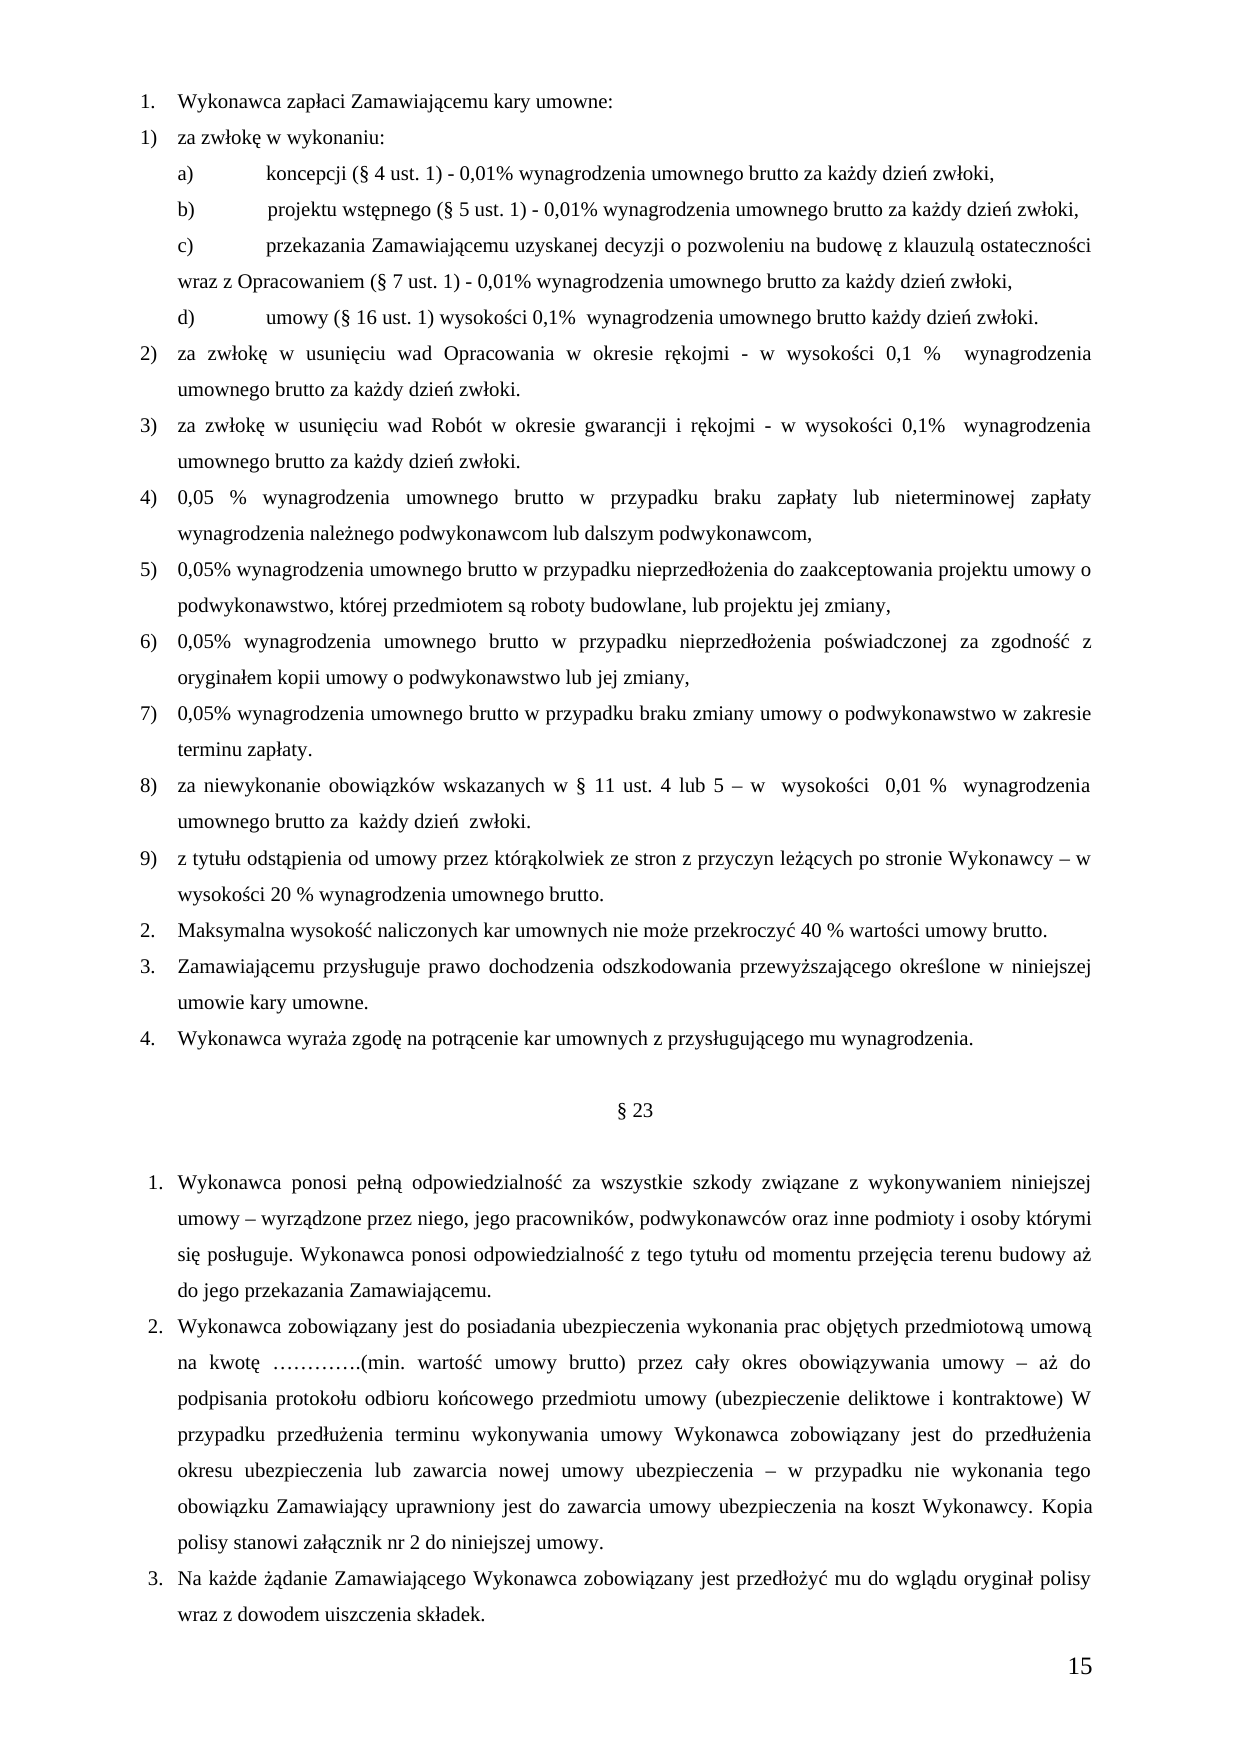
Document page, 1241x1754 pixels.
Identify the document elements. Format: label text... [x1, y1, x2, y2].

list Wykonawca zobowiązany jest do posiadania ubezpieczenia wykonania prac objętych przedmiotową umową na kwotę ………….(min. wartość umowy brutto) przez cały okres obowiązywania umowy – aż do podpisania protokołu odbioru końcowego przedmiotu umowy (ubezpieczenie deliktowe i kontraktowe) W przypadku przedłużenia terminu wykonywania umowy Wykonawca zobowiązany jest do przedłużenia okresu ubezpieczenia lub zawarcia nowej umowy ubezpieczenia – w przypadku nie wykonania tego obowiązku Zamawiający uprawniony jest do zawarcia umowy ubezpieczenia na koszt Wykonawcy. Kopia polisy stanowi załącznik nr 2 do niniejszej umowy. [148, 1314, 1092, 1554]
list za zwłokę w usunięciu wad Robót w okresie gwarancji i rękojmi - w wysokości 0,1% wynagrodzenia umownego brutto za każdy dzień zwłoki. [140, 413, 1092, 473]
text d) umowy (§ 16 ust. 1) wysokości 0,1% wynagrodzenia umownego brutto każdy dzień zwłoki. [177, 305, 1092, 329]
list 0,05 % wynagrodzenia umownego brutto w przypadku braku zapłaty lub nieterminowej zapłaty wynagrodzenia należnego podwykonawcom lub dalszym podwykonawcom, [140, 485, 1092, 545]
list Wykonawca ponosi pełną odpowiedzialność za wszystkie szkody związane z wykonywaniem niniejszej umowy – wyrządzone przez niego, jego pracowników, podwykonawców oraz inne podmioty i osoby którymi się posługuje. Wykonawca ponosi odpowiedzialność z tego tytułu od momentu przejęcia terenu budowy aż do jego przekazania Zamawiającemu. [148, 1170, 1092, 1302]
text c) przekazania Zamawiającemu uzyskanej decyzji o pozwoleniu na budowę z klauzulą ostateczności wraz z Opracowaniem (§ 7 ust. 1) - 0,01% wynagrodzenia umownego brutto za każdy dzień zwłoki, [177, 233, 1092, 293]
list Na każde żądanie Zamawiającego Wykonawca zobowiązany jest przedłożyć mu do wglądu oryginał polisy wraz z dowodem uiszczenia składek. [148, 1566, 1092, 1626]
list z tytułu odstąpienia od umowy przez którąkolwiek ze stron z przyczyn leżących po stronie Wykonawcy – w wysokości 20 % wynagrodzenia umownego brutto. [140, 846, 1092, 906]
text 4. Wykonawca wyraża zgodę na potrącenie kar umownych z przysługującego mu wynagrodzenia. [140, 1026, 1092, 1050]
list Maksymalna wysokość naliczonych kar umownych nie może przekroczyć 40 % wartości umowy brutto. [140, 918, 1092, 942]
list 0,05% wynagrodzenia umownego brutto w przypadku nieprzedłożenia poświadczonej za zgodność z oryginałem kopii umowy o podwykonawstwo lub jej zmiany, [140, 629, 1092, 689]
list Wykonawca zapłaci Zamawiającemu kary umowne: [140, 89, 1092, 113]
list 0,05% wynagrodzenia umownego brutto w przypadku nieprzedłożenia do zaakceptowania projektu umowy o podwykonawstwo, której przedmiotem są roboty budowlane, lub projektu jej zmiany, [140, 557, 1092, 617]
list za niewykonanie obowiązków wskazanych w § 11 ust. 4 lub 5 – w wysokości 0,01 % wynagrodzenia umownego brutto za każdy dzień zwłoki. [140, 773, 1092, 833]
list za zwłokę w usunięciu wad Opracowania w okresie rękojmi - w wysokości 0,1 % wynagrodzenia umownego brutto za każdy dzień zwłoki. [140, 341, 1092, 401]
text 3. Zamawiającemu przysługuje prawo dochodzenia odszkodowania przewyższającego określone w niniejszej umowie kary umowne. [140, 954, 1092, 1014]
text § 23 [177, 1098, 1092, 1122]
text a) koncepcji (§ 4 ust. 1) - 0,01% wynagrodzenia umownego brutto za każdy dzień zwłoki, [177, 161, 1092, 185]
list 0,05% wynagrodzenia umownego brutto w przypadku braku zmiany umowy o podwykonawstwo w zakresie terminu zapłaty. [140, 701, 1092, 761]
list za zwłokę w wykonaniu: [140, 125, 1092, 149]
text b) projektu wstępnego (§ 5 ust. 1) - 0,01% wynagrodzenia umownego brutto za każdy dzień zwłoki, [177, 197, 1092, 221]
